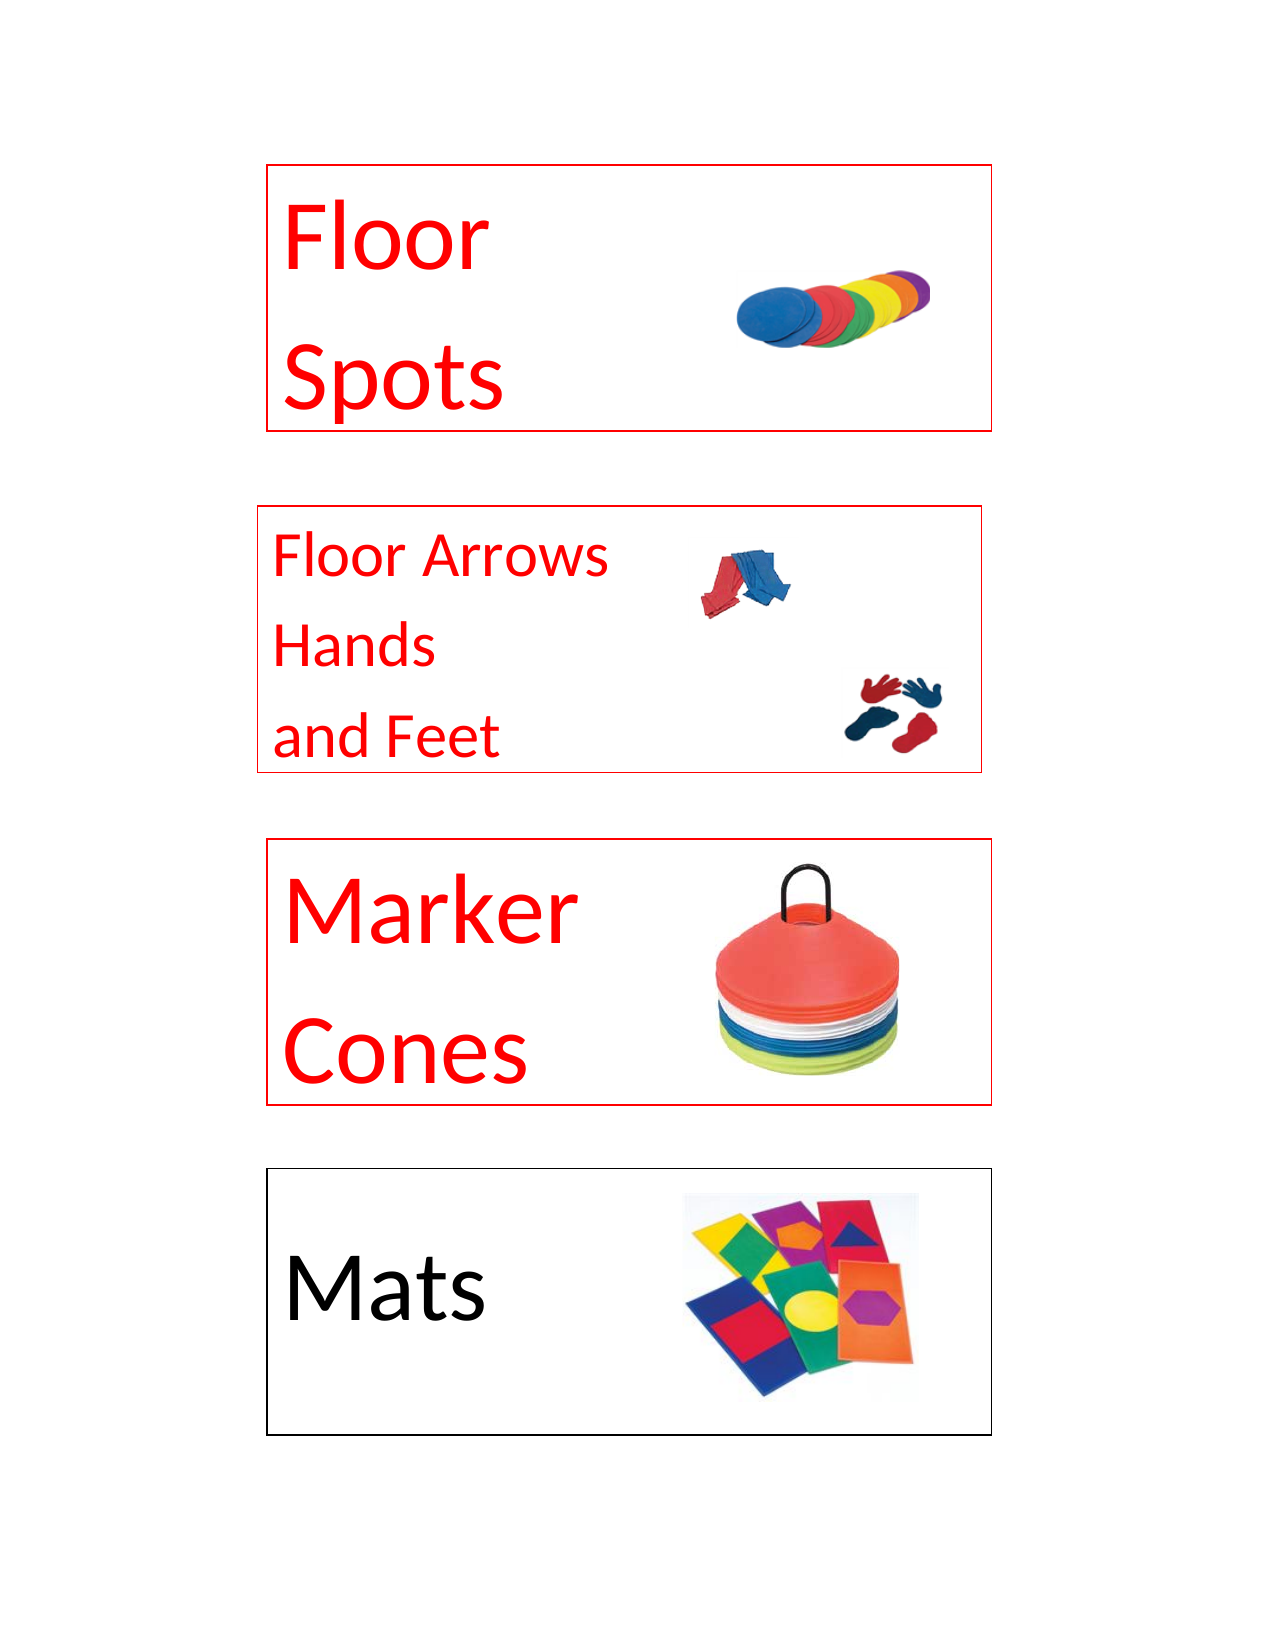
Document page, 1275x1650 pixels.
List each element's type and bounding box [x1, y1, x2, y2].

picture [682, 1193, 919, 1402]
picture [688, 526, 799, 637]
picture [736, 212, 930, 406]
picture [714, 862, 900, 1076]
picture [841, 661, 949, 758]
